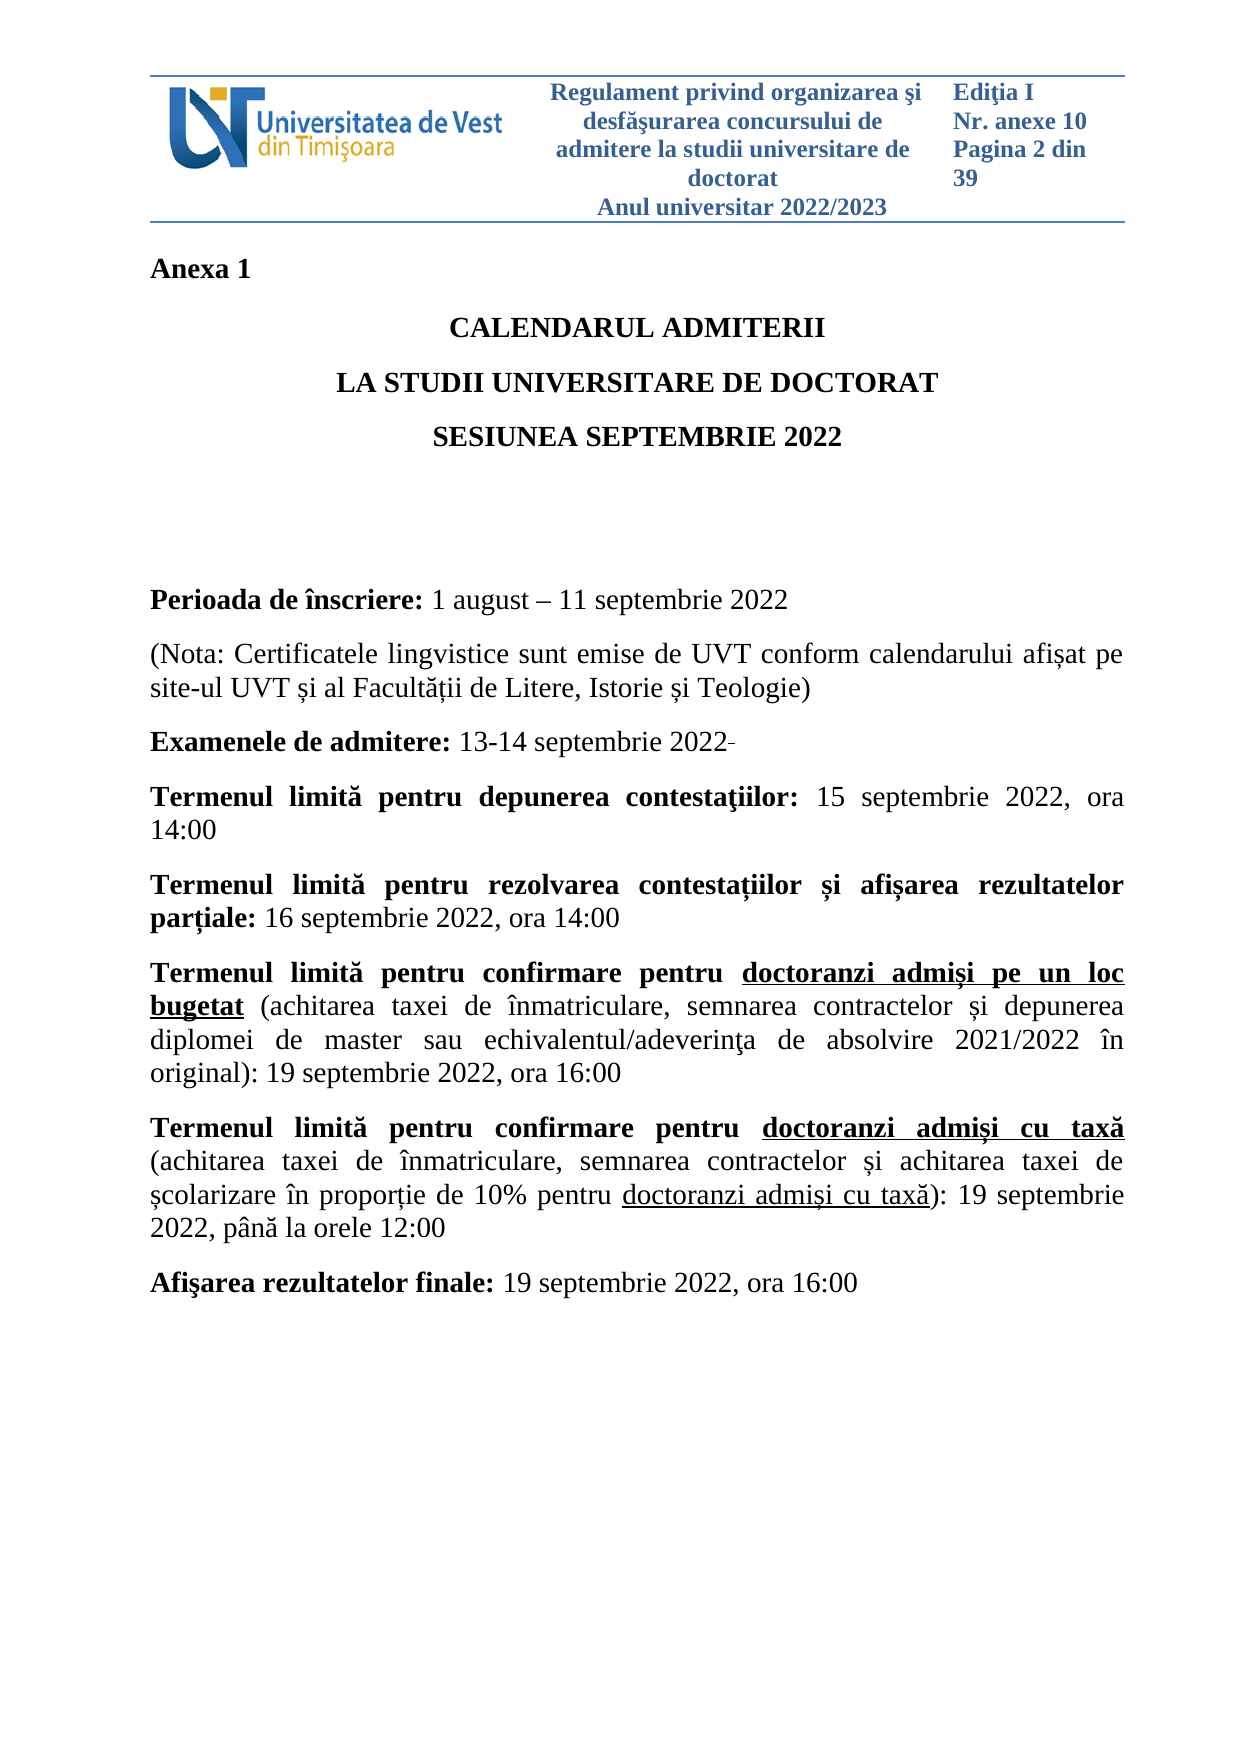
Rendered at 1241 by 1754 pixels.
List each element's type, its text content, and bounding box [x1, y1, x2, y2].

text Anexa 1 [150, 251, 1125, 284]
text Termenul limită pentru depunerea contestaţiilor: 15 septembrie 2022, ora 14:00 [150, 779, 1125, 846]
text CALENDARUL ADMITERII [150, 310, 1125, 344]
picture [161, 77, 510, 179]
text Examenele de admitere: 13-14 septembrie 2022 [150, 724, 1125, 758]
text Termenul limită pentru confirmare pentru doctoranzi admiși cu taxă (achitarea taxei de înmatriculare, semnarea contractelor și achitarea taxei de școlarizare în proporție de 10% pentru doctoranzi admiși cu taxă): 19 septembrie 2022, până la orele 12:00 [150, 1110, 1125, 1244]
text Termenul limită pentru confirmare pentru doctoranzi admiși pe un loc bugetat (achitarea taxei de înmatriculare, semnarea contractelor și depunerea diplomei de master sau echivalentul/adeverinţa de absolvire 2021/2022 în original): 19 septembrie 2022, ora 16:00 [150, 955, 1125, 1089]
text Afişarea rezultatelor finale: 19 septembrie 2022, ora 16:00 [150, 1265, 1125, 1298]
text Perioada de înscriere: 1 august – 11 septembrie 2022 [150, 582, 1125, 616]
text SESIUNEA SEPTEMBRIE 2022 [150, 419, 1125, 453]
text (Nota: Certificatele lingvistice sunt emise de UVT conform calendarului afișat pe site-ul UVT și al Facultății de Litere, Istorie și Teologie) [150, 637, 1125, 704]
text LA STUDII UNIVERSITARE DE DOCTORAT [150, 365, 1125, 398]
text Termenul limită pentru rezolvarea contestațiilor și afișarea rezultatelor parțiale: 16 septembrie 2022, ora 14:00 [150, 867, 1125, 934]
